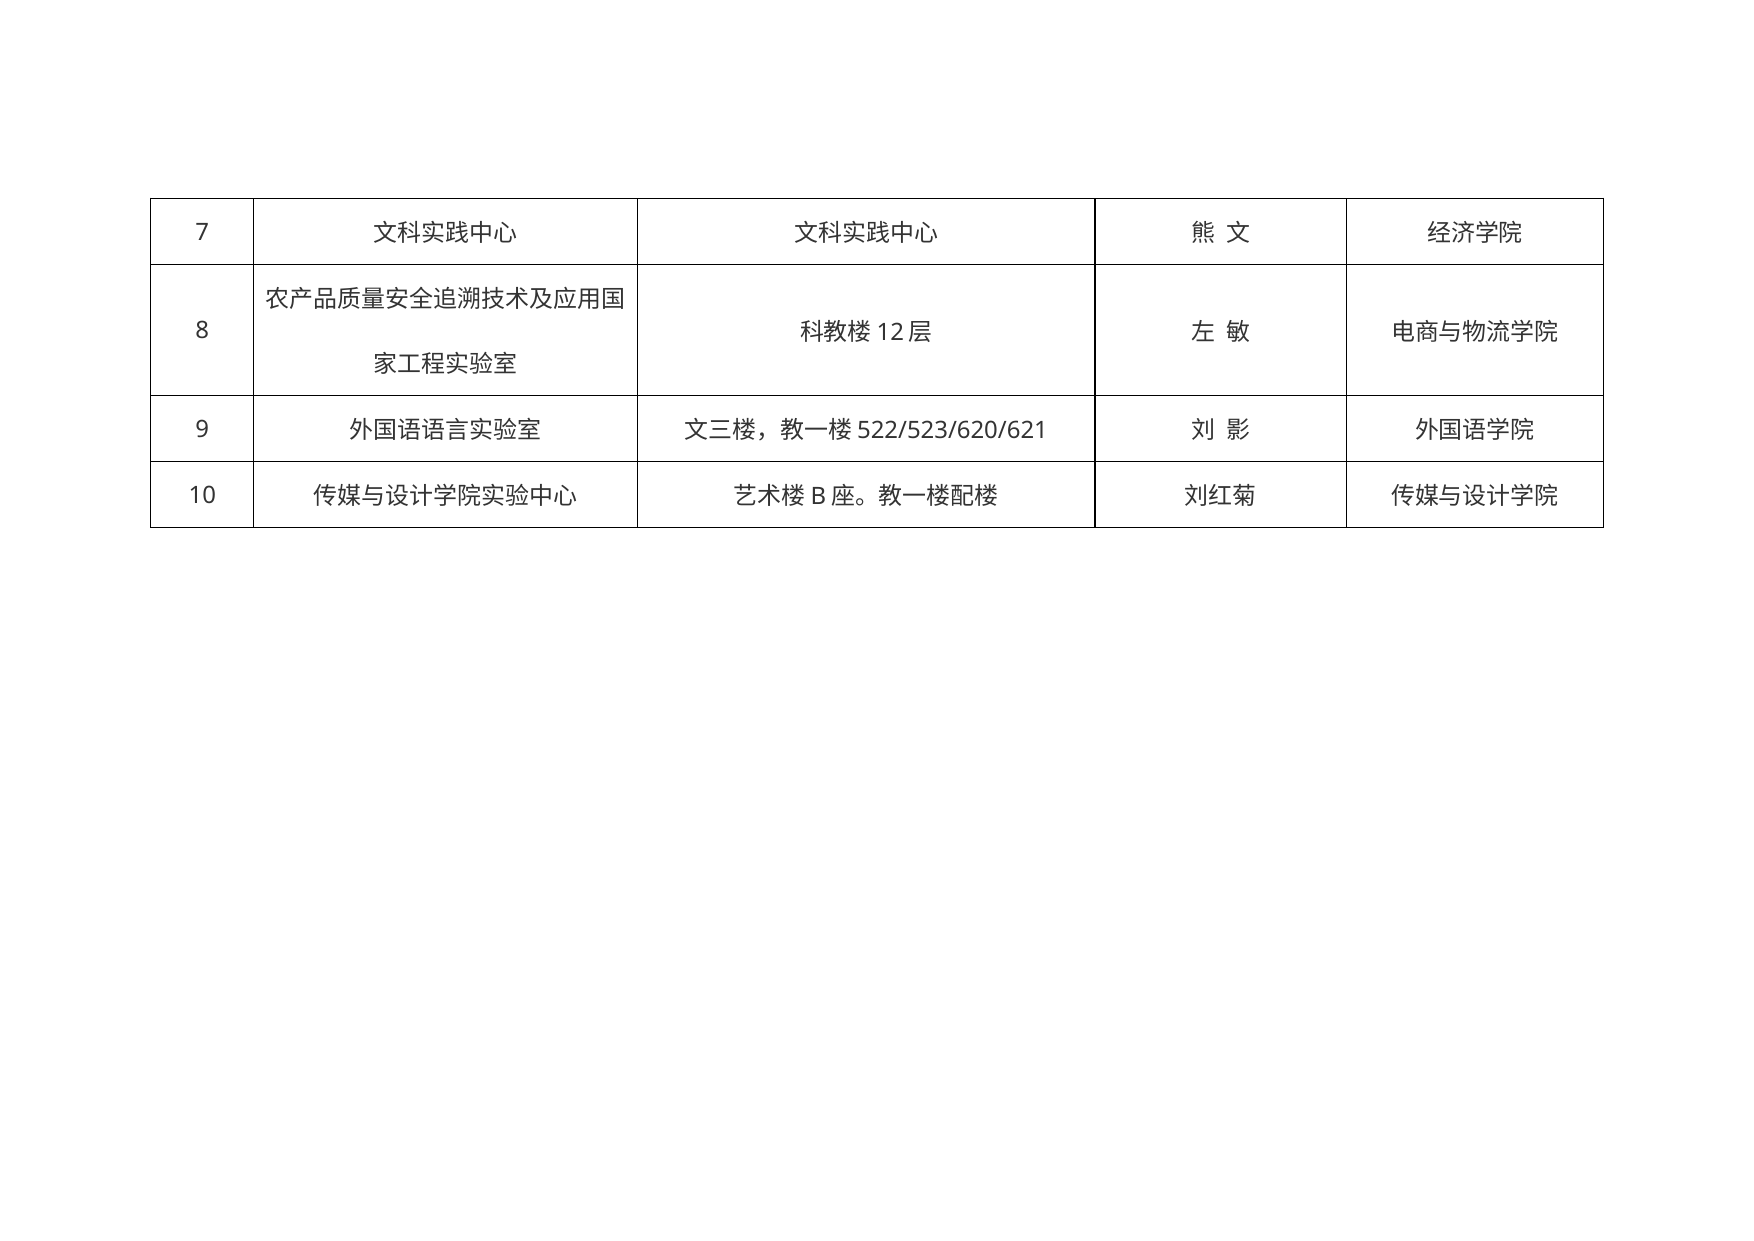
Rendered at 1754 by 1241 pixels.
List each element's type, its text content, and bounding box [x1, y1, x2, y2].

table_cell 文科实践中心 [254, 199, 637, 264]
table_cell 艺术楼B座。教一楼配楼 [638, 462, 1094, 527]
table_cell 7 [151, 199, 253, 264]
table_cell 外国语语言实验室 [254, 396, 637, 461]
table_cell 刘红菊 [1096, 462, 1346, 527]
table_cell 刘 影 [1096, 396, 1346, 461]
table_cell 传媒与设计学院实验中心 [254, 462, 637, 527]
table_cell 电商与物流学院 [1347, 265, 1603, 395]
table_cell 左 敏 [1096, 265, 1346, 395]
table_cell 文三楼，教一楼522/523/620/621 [638, 396, 1094, 461]
table_cell 8 [151, 265, 253, 395]
table_cell 9 [151, 396, 253, 461]
table_cell 农产品质量安全追溯技术及应用国家工程实验室 [254, 265, 637, 395]
table_cell 10 [151, 462, 253, 527]
table_cell 熊 文 [1096, 199, 1346, 264]
table_cell 科教楼12层 [638, 265, 1094, 395]
table_cell 传媒与设计学院 [1347, 462, 1603, 527]
table_cell 外国语学院 [1347, 396, 1603, 461]
table_cell 经济学院 [1347, 199, 1603, 264]
table_cell 文科实践中心 [638, 199, 1094, 264]
